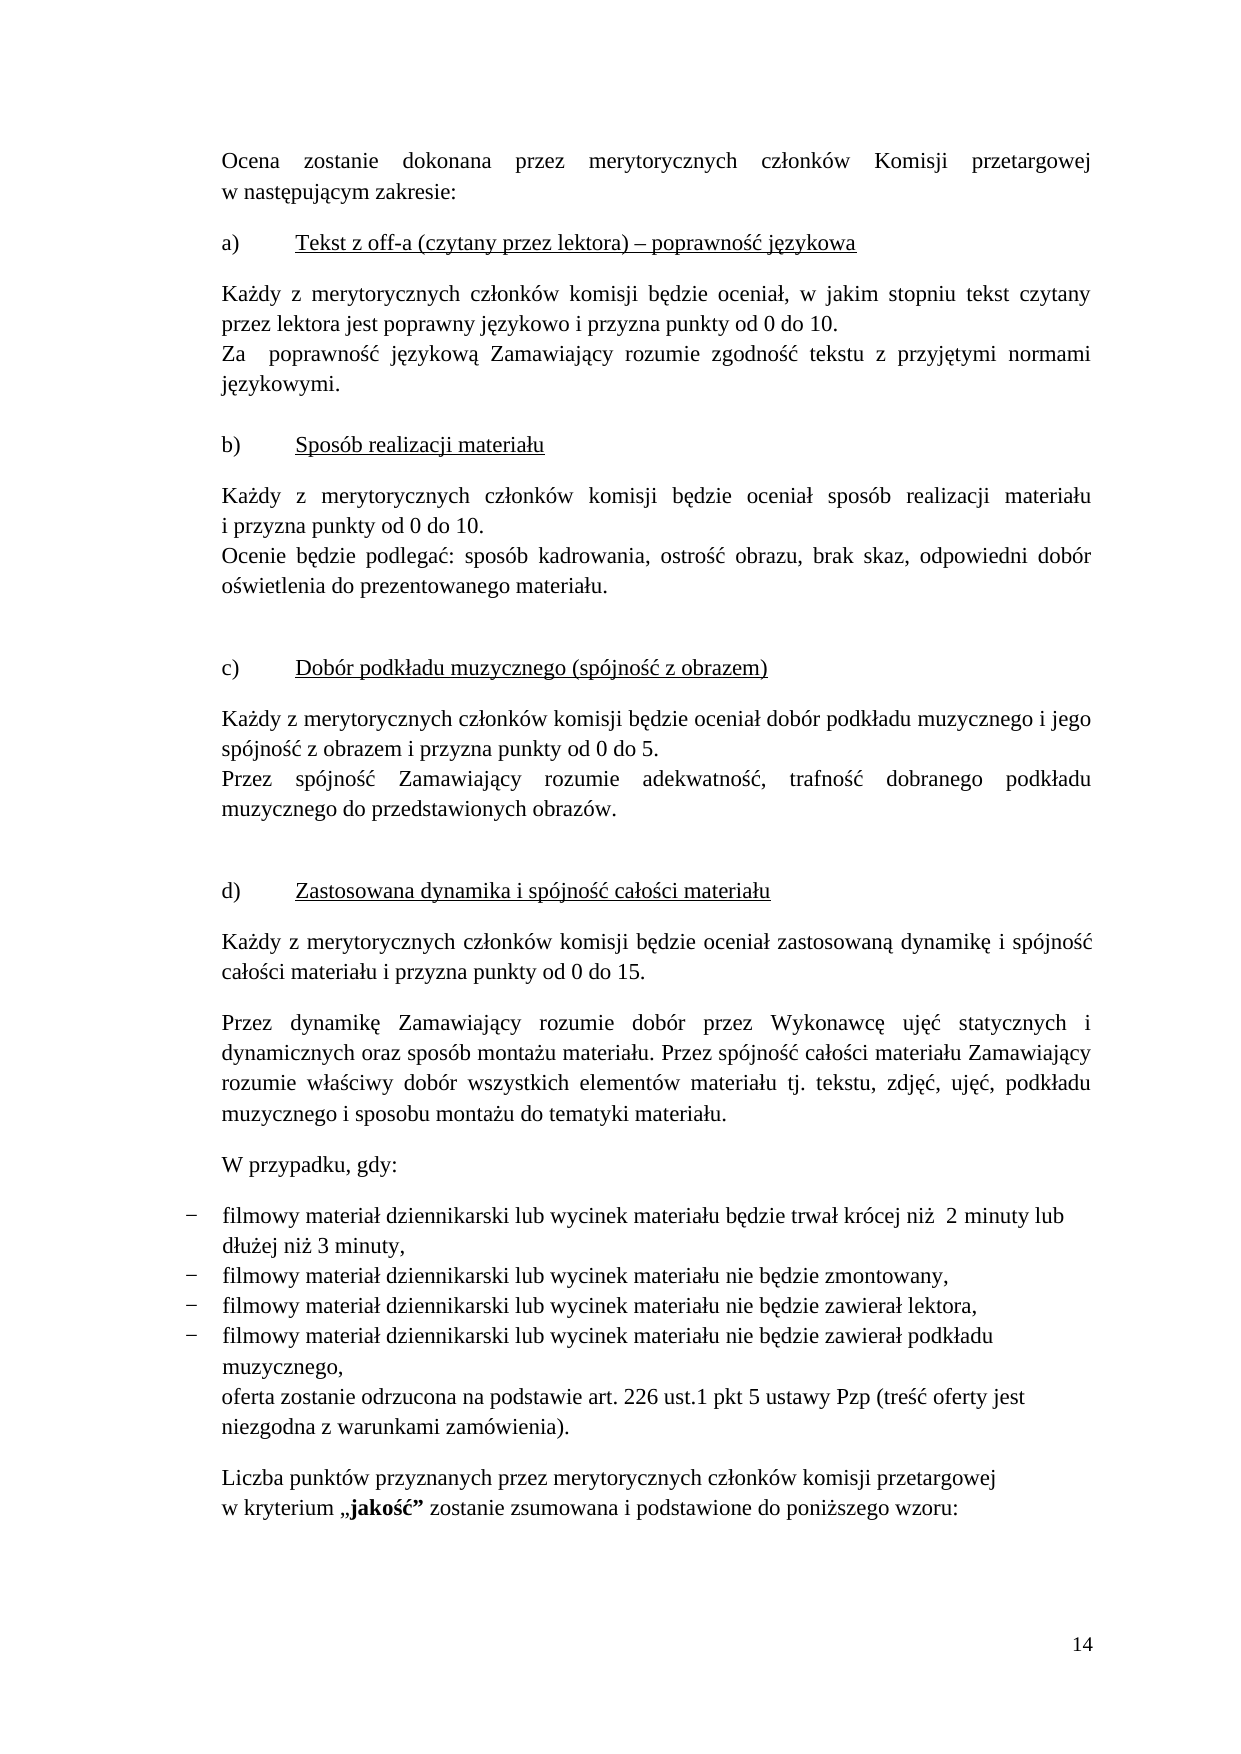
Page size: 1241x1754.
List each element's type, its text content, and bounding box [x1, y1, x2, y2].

list filmowy materiał dziennikarski lub wycinek materiału będzie trwał krócej niż 2 minuty lub dłużej niż 3 minuty, [185, 1202, 1093, 1258]
text Przez spójność Zamawiający rozumie adekwatność, trafność dobranego podkładu muzycznego do przedstawionych obrazów. [221, 765, 1093, 822]
text Za poprawność językową Zamawiający rozumie zgodność tekstu z przyjętymi normami językowymi. [221, 340, 1093, 397]
list Tekst z off-a (czytany przez lektora) – poprawność językowa [221, 229, 1093, 255]
text Przez dynamikę Zamawiający rozumie dobór przez Wykonawcę ujęć statycznych i dynamicznych oraz sposób montażu materiału. Przez spójność całości materiału Zamawiający rozumie właściwy dobór wszystkich elementów materiału tj. tekstu, zdjęć, ujęć, podkładu muzycznego i sposobu montażu do tematyki materiału. [221, 1009, 1093, 1126]
text Ocena zostanie dokonana przez merytorycznych członków Komisji przetargowej w następującym zakresie: [221, 148, 1093, 204]
text Każdy z merytorycznych członków komisji będzie oceniał dobór podkładu muzycznego i jego spójność z obrazem i przyzna punkty od 0 do 5. [221, 705, 1093, 761]
text Liczba punktów przyznanych przez merytorycznych członków komisji przetargowej w kryterium „jakość” zostanie zsumowana i podstawione do poniższego wzoru: [221, 1464, 1093, 1521]
text Każdy z merytorycznych członków komisji będzie oceniał sposób realizacji materiału i przyzna punkty od 0 do 10. [221, 482, 1093, 538]
list filmowy materiał dziennikarski lub wycinek materiału nie będzie zawierał podkładu muzycznego, [185, 1323, 1093, 1379]
text oferta zostanie odrzucona na podstawie art. 226 ust.1 pkt 5 ustawy Pzp (treść oferty jest niezgodna z warunkami zamówienia). [221, 1383, 1093, 1439]
list Zastosowana dynamika i spójność całości materiału [221, 877, 1093, 903]
list Sposób realizacji materiału [221, 431, 1093, 457]
list filmowy materiał dziennikarski lub wycinek materiału nie będzie zawierał lektora, [185, 1292, 1093, 1319]
text Każdy z merytorycznych członków komisji będzie oceniał zastosowaną dynamikę i spójność całości materiału i przyzna punkty od 0 do 15. [221, 928, 1093, 984]
text Każdy z merytorycznych członków komisji będzie oceniał, w jakim stopniu tekst czytany przez lektora jest poprawny językowo i przyzna punkty od 0 do 10. [221, 280, 1093, 336]
list filmowy materiał dziennikarski lub wycinek materiału nie będzie zmontowany, [185, 1262, 1093, 1288]
list Dobór podkładu muzycznego (spójność z obrazem) [221, 654, 1093, 680]
text W przypadku, gdy: [221, 1151, 1093, 1177]
text Ocenie będzie podlegać: sposób kadrowania, ostrość obrazu, brak skaz, odpowiedni dobór oświetlenia do prezentowanego materiału. [221, 542, 1093, 599]
